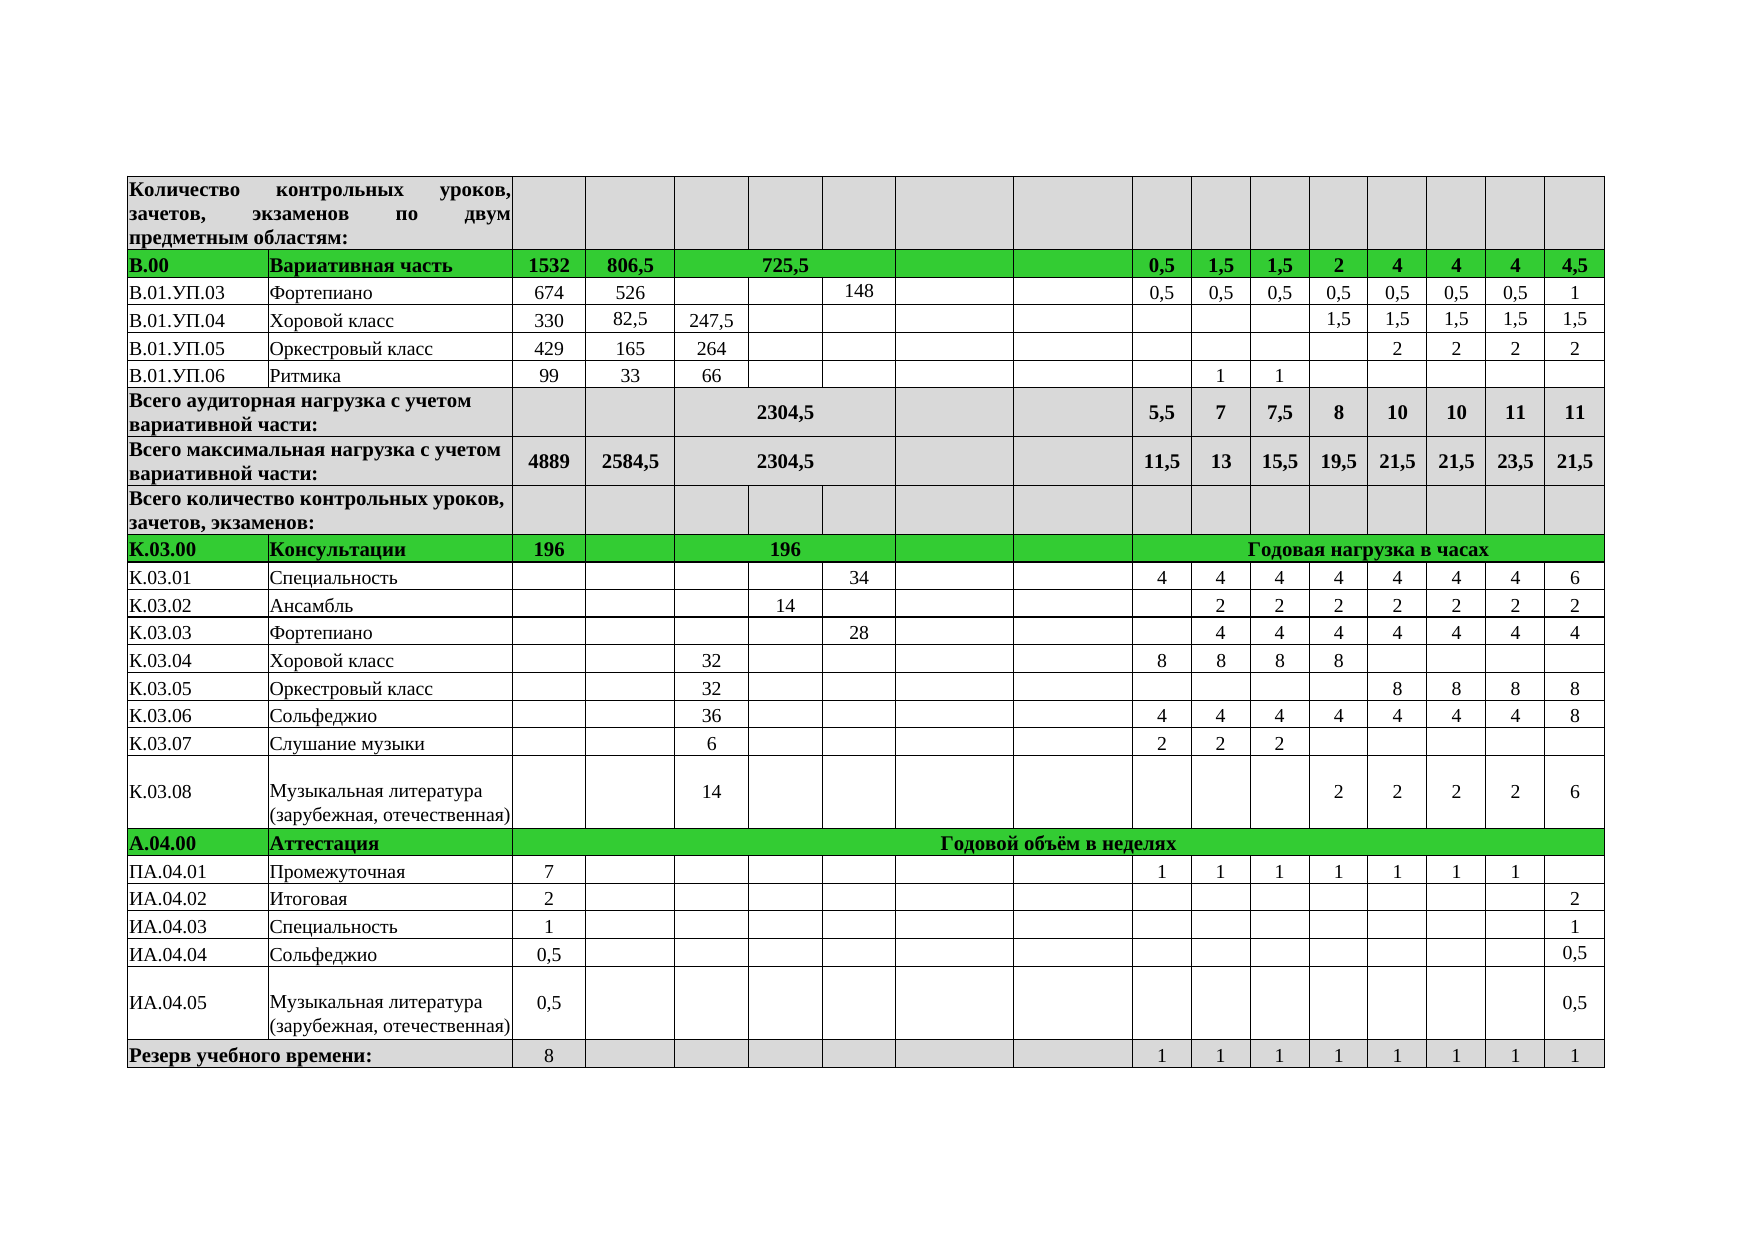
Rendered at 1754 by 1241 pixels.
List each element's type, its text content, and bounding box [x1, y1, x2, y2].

table_cell Всего максимальная нагрузка с учетом вариативной части: [128, 437, 512, 485]
table_cell 1 [1545, 1040, 1604, 1067]
table_cell [675, 618, 748, 644]
table_cell В.01.УП.03 [128, 278, 268, 304]
table_cell Оркестровый класс [269, 333, 512, 359]
table_cell 8 [1310, 388, 1367, 436]
table_cell 34 [823, 563, 895, 589]
table_cell [675, 939, 748, 966]
table_cell [1427, 645, 1485, 672]
table_header [896, 177, 1013, 249]
table_cell [1133, 756, 1191, 827]
table_cell [1368, 911, 1426, 938]
table_cell В.01.УП.04 [128, 305, 268, 332]
table_cell 2 [513, 884, 585, 910]
table_cell [1545, 645, 1604, 672]
table_cell [1427, 911, 1485, 938]
table_cell Годовой объём в неделях [513, 829, 1604, 855]
table_cell Фортепиано [269, 618, 512, 644]
table_cell 2304,5 [675, 437, 895, 485]
table_cell [1368, 361, 1426, 387]
table_cell [1014, 884, 1132, 910]
table_header [675, 177, 748, 249]
table_cell К.03.02 [128, 590, 268, 616]
table_cell 4 [1133, 563, 1191, 589]
table_cell 1 [1133, 856, 1191, 883]
table_cell 4 [1368, 250, 1426, 277]
table_cell [1368, 967, 1426, 1038]
table_cell [749, 911, 822, 938]
table_cell [823, 756, 895, 827]
table_cell [586, 618, 674, 644]
table_cell В.00 [128, 250, 268, 277]
table_cell [749, 361, 822, 387]
table_cell [1427, 486, 1485, 534]
table_cell [586, 701, 674, 727]
table_cell 1 [1310, 1040, 1367, 1067]
table_cell [1014, 388, 1132, 436]
table_cell 8 [1545, 673, 1604, 699]
table_cell 32 [675, 645, 748, 672]
table_cell 14 [675, 756, 748, 827]
table_cell [823, 856, 895, 883]
table_cell 1 [1486, 1040, 1544, 1067]
table_cell [749, 486, 822, 534]
table_cell [749, 884, 822, 910]
table_cell 2 [1545, 884, 1604, 910]
table_cell [1192, 939, 1250, 966]
table_cell 82,5 [586, 305, 674, 332]
table_cell 2 [1545, 333, 1604, 359]
table_cell [896, 756, 1013, 827]
table_cell [1251, 911, 1309, 938]
table_cell [749, 701, 822, 727]
table_cell [896, 388, 1013, 436]
table_cell 4 [1427, 701, 1485, 727]
table_cell 23,5 [1486, 437, 1544, 485]
table_cell 2 [1368, 590, 1426, 616]
table_cell Аттестация [269, 829, 512, 855]
table_cell [1368, 645, 1426, 672]
table_cell 1 [1251, 1040, 1309, 1067]
table_cell Специальность [269, 563, 512, 589]
table_cell 11 [1545, 388, 1604, 436]
table_cell [1192, 333, 1250, 359]
table_cell 4 [1427, 618, 1485, 644]
table_cell [1251, 673, 1309, 699]
table_cell [1427, 939, 1485, 966]
table_cell 1,5 [1310, 305, 1367, 332]
table_cell 1,5 [1251, 250, 1309, 277]
table_cell Фортепиано [269, 278, 512, 304]
table_cell [1133, 590, 1191, 616]
table_cell [675, 967, 748, 1038]
table_header [749, 177, 822, 249]
table_cell [1486, 911, 1544, 938]
table_cell [823, 728, 895, 754]
table_cell [896, 333, 1013, 359]
table_cell 21,5 [1545, 437, 1604, 485]
table_header [1310, 177, 1367, 249]
table_cell [1014, 911, 1132, 938]
table_cell 6 [1545, 756, 1604, 827]
table_cell Годовая нагрузка в часах [1133, 535, 1604, 561]
table_cell 4 [1192, 701, 1250, 727]
table_cell 1 [1192, 1040, 1250, 1067]
table_cell [823, 645, 895, 672]
table_cell 8 [1133, 645, 1191, 672]
table_cell [1133, 911, 1191, 938]
table_cell 2 [1545, 590, 1604, 616]
table_cell [749, 278, 822, 304]
table_cell 2 [1310, 590, 1367, 616]
table_cell [1486, 884, 1544, 910]
table_cell [1486, 728, 1544, 754]
table_cell 5,5 [1133, 388, 1191, 436]
table_cell [1014, 967, 1132, 1038]
table_cell 1 [1251, 361, 1309, 387]
table_cell [1310, 673, 1367, 699]
table_cell 4 [1310, 618, 1367, 644]
table_cell [1014, 486, 1132, 534]
table_cell [1251, 756, 1309, 827]
table_cell [1014, 250, 1132, 277]
table_cell [1486, 645, 1544, 672]
table_cell [1486, 967, 1544, 1038]
table_cell [675, 856, 748, 883]
table_cell [823, 1040, 895, 1067]
table_cell 1,5 [1368, 305, 1426, 332]
table_cell 674 [513, 278, 585, 304]
table_cell 1,5 [1427, 305, 1485, 332]
table_cell К.03.04 [128, 645, 268, 672]
table_cell 2 [1368, 756, 1426, 827]
table_cell Сольфеджио [269, 701, 512, 727]
table_cell [1427, 728, 1485, 754]
table_cell [749, 967, 822, 1038]
table_cell [1014, 673, 1132, 699]
table_cell [896, 967, 1013, 1038]
table_cell Хоровой класс [269, 645, 512, 672]
table_cell 8 [1427, 673, 1485, 699]
table_cell [896, 305, 1013, 332]
table_cell [1014, 590, 1132, 616]
table_cell Музыкальная литература (зарубежная, отечественная) [269, 756, 512, 827]
table_cell 2 [1427, 756, 1485, 827]
table_cell [586, 563, 674, 589]
table_cell [1545, 728, 1604, 754]
table_cell [896, 618, 1013, 644]
table_cell [823, 673, 895, 699]
table_cell 0,5 [1310, 278, 1367, 304]
table_cell [896, 486, 1013, 534]
table_cell [896, 884, 1013, 910]
table_cell [1310, 728, 1367, 754]
table_cell [1014, 305, 1132, 332]
table_cell 4 [1251, 563, 1309, 589]
table_cell 8 [1310, 645, 1367, 672]
table_cell 0,5 [1133, 278, 1191, 304]
table_cell 4 [1368, 563, 1426, 589]
table_cell 2 [1427, 590, 1485, 616]
table_cell [1014, 535, 1132, 561]
table_cell [749, 673, 822, 699]
table_cell [513, 388, 585, 436]
table_header Количество контрольных уроков, зачетов, экзаменов по двум предметным областям: [128, 177, 512, 249]
table_header [1251, 177, 1309, 249]
table_cell [896, 673, 1013, 699]
table_cell 99 [513, 361, 585, 387]
table_cell [1192, 305, 1250, 332]
table_cell К.03.05 [128, 673, 268, 699]
table_cell 2 [1486, 756, 1544, 827]
table_cell Ритмика [269, 361, 512, 387]
table_cell Консультации [269, 535, 512, 561]
table_cell [1251, 939, 1309, 966]
table_cell [1192, 967, 1250, 1038]
table_cell В.01.УП.06 [128, 361, 268, 387]
table_cell 1 [513, 911, 585, 938]
table_cell 165 [586, 333, 674, 359]
table_header [823, 177, 895, 249]
table_cell 2 [1310, 250, 1367, 277]
table_cell [1310, 486, 1367, 534]
table_cell [675, 884, 748, 910]
table_cell 4 [1192, 618, 1250, 644]
table_cell 2 [1310, 756, 1367, 827]
table_cell [823, 361, 895, 387]
table_cell 1,5 [1486, 305, 1544, 332]
table_cell [1192, 884, 1250, 910]
table_cell [823, 590, 895, 616]
table_cell Музыкальная литература (зарубежная, отечественная) [269, 967, 512, 1038]
table_cell [1133, 939, 1191, 966]
table_cell [586, 856, 674, 883]
table_cell 4 [1545, 618, 1604, 644]
table_cell [1427, 361, 1485, 387]
table_cell [1192, 756, 1250, 827]
table_cell 0,5 [1545, 939, 1604, 966]
table_cell Слушание музыки [269, 728, 512, 754]
table_cell [1486, 939, 1544, 966]
table_cell К.03.01 [128, 563, 268, 589]
table_cell [896, 437, 1013, 485]
table_cell 15,5 [1251, 437, 1309, 485]
table_cell [1310, 333, 1367, 359]
table_cell [1310, 939, 1367, 966]
table_cell 11 [1486, 388, 1544, 436]
table_cell 4 [1310, 701, 1367, 727]
table_cell [513, 701, 585, 727]
table_cell [1133, 673, 1191, 699]
table_cell 2 [1427, 333, 1485, 359]
table_cell Ансамбль [269, 590, 512, 616]
table_cell 725,5 [675, 250, 895, 277]
table_cell [1427, 884, 1485, 910]
table_cell Вариативная часть [269, 250, 512, 277]
table_cell 2 [1192, 728, 1250, 754]
table_cell 1 [1545, 278, 1604, 304]
table_cell 14 [749, 590, 822, 616]
table_cell 11,5 [1133, 437, 1191, 485]
table_cell [675, 1040, 748, 1067]
table_cell 0,5 [1192, 278, 1250, 304]
table_cell 8 [1545, 701, 1604, 727]
table_cell 1 [1427, 1040, 1485, 1067]
table_cell Оркестровый класс [269, 673, 512, 699]
table_cell 1 [1192, 361, 1250, 387]
table_cell [749, 305, 822, 332]
table_cell 1 [1192, 856, 1250, 883]
table_cell [513, 645, 585, 672]
table_cell К.03.03 [128, 618, 268, 644]
table_cell 8 [1486, 673, 1544, 699]
table_cell Хоровой класс [269, 305, 512, 332]
table_cell [749, 728, 822, 754]
table_cell [823, 884, 895, 910]
table_cell [1014, 701, 1132, 727]
table_cell 13 [1192, 437, 1250, 485]
table_cell [896, 939, 1013, 966]
table_cell [675, 563, 748, 589]
table_cell 8 [513, 1040, 585, 1067]
table_header [1014, 177, 1132, 249]
table_cell 1 [1368, 856, 1426, 883]
table_cell 0,5 [1427, 278, 1485, 304]
table_cell 32 [675, 673, 748, 699]
table_cell 1 [1427, 856, 1485, 883]
table_cell 7 [1192, 388, 1250, 436]
table_cell [513, 618, 585, 644]
table_cell 2 [1192, 590, 1250, 616]
table_cell [896, 701, 1013, 727]
table_cell [823, 967, 895, 1038]
table_cell ПА.04.01 [128, 856, 268, 883]
table_cell К.03.00 [128, 535, 268, 561]
table_cell 2 [1486, 590, 1544, 616]
table_cell [749, 333, 822, 359]
table_cell 7,5 [1251, 388, 1309, 436]
table_cell [586, 486, 674, 534]
table_cell 4 [1310, 563, 1367, 589]
table_cell [586, 645, 674, 672]
table_cell [513, 728, 585, 754]
table_cell [749, 1040, 822, 1067]
table_cell 0,5 [1545, 967, 1604, 1038]
table_cell 1 [1368, 1040, 1426, 1067]
table_cell [1014, 278, 1132, 304]
table_cell [896, 590, 1013, 616]
table_cell [1368, 884, 1426, 910]
table_cell [1133, 618, 1191, 644]
table_cell [1133, 967, 1191, 1038]
table_cell 0,5 [1133, 250, 1191, 277]
table_cell 1 [1310, 856, 1367, 883]
table_cell [749, 645, 822, 672]
table_cell 2 [1133, 728, 1191, 754]
table_cell [675, 278, 748, 304]
table_cell [1014, 756, 1132, 827]
table_cell [1310, 361, 1367, 387]
table_cell [1133, 333, 1191, 359]
table_cell ИА.04.02 [128, 884, 268, 910]
table_cell [1133, 486, 1191, 534]
table_cell 4 [1251, 618, 1309, 644]
table_cell 4 [1427, 250, 1485, 277]
table_cell ИА.04.03 [128, 911, 268, 938]
table_cell [1251, 967, 1309, 1038]
table_cell 10 [1427, 388, 1485, 436]
table_cell К.03.08 [128, 756, 268, 827]
table_cell [1545, 361, 1604, 387]
table_cell [1133, 305, 1191, 332]
table_cell [1014, 333, 1132, 359]
table_cell 2 [1251, 728, 1309, 754]
table_cell 19,5 [1310, 437, 1367, 485]
table_cell [1486, 361, 1544, 387]
table_header [1368, 177, 1426, 249]
table_cell 2584,5 [586, 437, 674, 485]
table_cell 4 [1486, 701, 1544, 727]
table_cell 28 [823, 618, 895, 644]
table_cell 196 [513, 535, 585, 561]
table_header [1133, 177, 1191, 249]
table_cell [1014, 563, 1132, 589]
table_cell 2 [1368, 333, 1426, 359]
table_cell [513, 756, 585, 827]
table_cell 330 [513, 305, 585, 332]
table_cell [586, 728, 674, 754]
table_cell [586, 388, 674, 436]
table_header [1427, 177, 1485, 249]
table_cell 36 [675, 701, 748, 727]
table_cell 247,5 [675, 305, 748, 332]
table_cell [896, 911, 1013, 938]
table_cell [1251, 884, 1309, 910]
table_cell [896, 361, 1013, 387]
table_cell [586, 967, 674, 1038]
table_cell Всего аудиторная нагрузка с учетом вариативной части: [128, 388, 512, 436]
table_cell [823, 911, 895, 938]
table_cell [1310, 967, 1367, 1038]
table_cell 4 [1368, 618, 1426, 644]
table_cell 8 [1192, 645, 1250, 672]
table_cell 4 [1368, 701, 1426, 727]
table_cell [749, 939, 822, 966]
table_cell [823, 305, 895, 332]
table_cell [513, 563, 585, 589]
table_cell 7 [513, 856, 585, 883]
table_cell К.03.06 [128, 701, 268, 727]
table_header [586, 177, 674, 249]
table_cell 4 [1486, 250, 1544, 277]
table_cell [586, 1040, 674, 1067]
table_cell 4 [1486, 563, 1544, 589]
table_cell [896, 535, 1013, 561]
table_cell 1 [1545, 911, 1604, 938]
table_cell 8 [1368, 673, 1426, 699]
table_cell 0,5 [1486, 278, 1544, 304]
table_cell [896, 278, 1013, 304]
table_cell 4 [1192, 563, 1250, 589]
table_cell [586, 535, 674, 561]
table_cell [1192, 911, 1250, 938]
table_cell А.04.00 [128, 829, 268, 855]
table_cell [896, 856, 1013, 883]
table_cell [896, 563, 1013, 589]
table_cell 1,5 [1192, 250, 1250, 277]
table_cell [1014, 437, 1132, 485]
table_cell 6 [675, 728, 748, 754]
table_cell [586, 756, 674, 827]
table_cell [896, 250, 1013, 277]
table_cell [586, 939, 674, 966]
table_cell [1368, 486, 1426, 534]
table_cell [823, 333, 895, 359]
table_cell ИА.04.05 [128, 967, 268, 1038]
table_cell 21,5 [1427, 437, 1485, 485]
table_cell [513, 673, 585, 699]
table_cell [675, 590, 748, 616]
table_cell 429 [513, 333, 585, 359]
table_cell 0,5 [1251, 278, 1309, 304]
table_cell 66 [675, 361, 748, 387]
table_cell [1014, 856, 1132, 883]
table_cell [1310, 911, 1367, 938]
table_cell Сольфеджио [269, 939, 512, 966]
table_cell [1014, 361, 1132, 387]
table_cell 1,5 [1545, 305, 1604, 332]
table_cell [1133, 361, 1191, 387]
table_cell 148 [823, 278, 895, 304]
table_cell [1014, 1040, 1132, 1067]
table_cell [1251, 486, 1309, 534]
table_cell [896, 1040, 1013, 1067]
table_cell 4 [1427, 563, 1485, 589]
table_cell [1368, 939, 1426, 966]
table_header [1486, 177, 1544, 249]
table_cell [1192, 486, 1250, 534]
table_cell [823, 486, 895, 534]
table_cell [1545, 486, 1604, 534]
table_cell 21,5 [1368, 437, 1426, 485]
table_cell [513, 486, 585, 534]
table_cell 4 [1251, 701, 1309, 727]
table_cell Всего количество контрольных уроков, зачетов, экзаменов: [128, 486, 512, 534]
table_cell [513, 590, 585, 616]
table_cell [1251, 305, 1309, 332]
table_cell [896, 645, 1013, 672]
table_cell 33 [586, 361, 674, 387]
table_cell [1310, 884, 1367, 910]
table_cell Резерв учебного времени: [128, 1040, 512, 1067]
table_cell 4,5 [1545, 250, 1604, 277]
table_cell 1532 [513, 250, 585, 277]
table_cell [1014, 618, 1132, 644]
table_cell 4889 [513, 437, 585, 485]
table_cell [749, 856, 822, 883]
table_cell [1427, 967, 1485, 1038]
table_cell 264 [675, 333, 748, 359]
table_cell [1014, 939, 1132, 966]
table_cell 0,5 [513, 939, 585, 966]
table_cell [1368, 728, 1426, 754]
table_cell 196 [675, 535, 895, 561]
table_cell 4 [1133, 701, 1191, 727]
table_cell 2 [1251, 590, 1309, 616]
table_cell ИА.04.04 [128, 939, 268, 966]
table_cell [749, 756, 822, 827]
table_header [513, 177, 585, 249]
table_cell [823, 939, 895, 966]
table_cell 0,5 [513, 967, 585, 1038]
table_cell [586, 673, 674, 699]
table_cell [1192, 673, 1250, 699]
table_cell [896, 728, 1013, 754]
table_cell 526 [586, 278, 674, 304]
table_header [1192, 177, 1250, 249]
table_cell [749, 563, 822, 589]
table_cell 2304,5 [675, 388, 895, 436]
table_cell [586, 884, 674, 910]
table_cell 10 [1368, 388, 1426, 436]
table_cell [1486, 486, 1544, 534]
table_cell Промежуточная [269, 856, 512, 883]
table_cell 4 [1486, 618, 1544, 644]
table_cell [1014, 645, 1132, 672]
table_cell [586, 911, 674, 938]
table_cell 0,5 [1368, 278, 1426, 304]
table_cell [749, 618, 822, 644]
table_cell [586, 590, 674, 616]
table_cell 1 [1251, 856, 1309, 883]
table_header [1545, 177, 1604, 249]
table_cell В.01.УП.05 [128, 333, 268, 359]
table_cell [1251, 333, 1309, 359]
table_cell 8 [1251, 645, 1309, 672]
table_cell Итоговая [269, 884, 512, 910]
table_cell К.03.07 [128, 728, 268, 754]
table_cell [1133, 884, 1191, 910]
table_cell Специальность [269, 911, 512, 938]
table_cell 1 [1133, 1040, 1191, 1067]
table_cell [1545, 856, 1604, 883]
table_cell [823, 701, 895, 727]
table_cell 806,5 [586, 250, 674, 277]
table_cell 6 [1545, 563, 1604, 589]
table_cell [1014, 728, 1132, 754]
table_cell [675, 486, 748, 534]
table_cell 2 [1486, 333, 1544, 359]
table_cell [675, 911, 748, 938]
table_cell 1 [1486, 856, 1544, 883]
